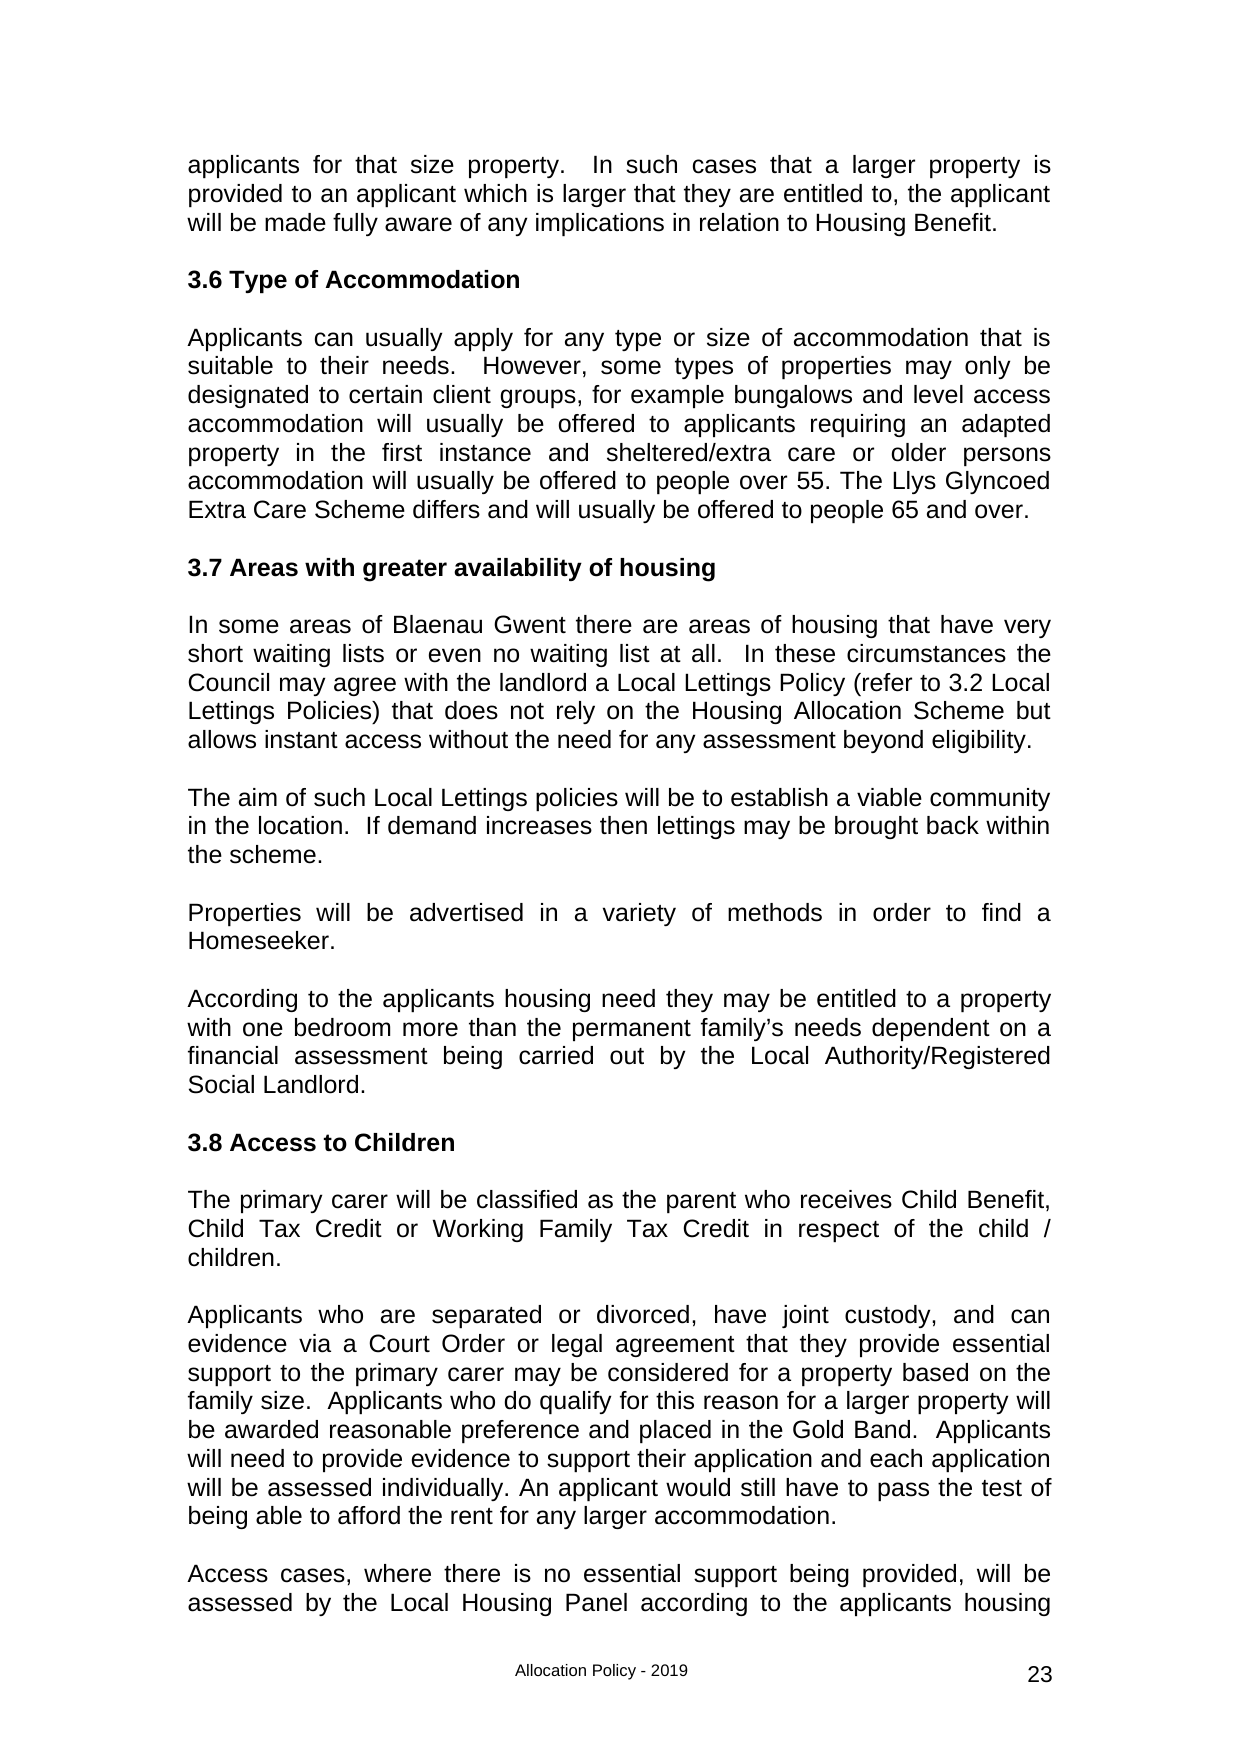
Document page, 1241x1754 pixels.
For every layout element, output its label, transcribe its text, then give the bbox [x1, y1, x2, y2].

text 3.6 Type of Accommodation [187, 265, 1053, 294]
text 3.7 Areas with greater availability of housing [187, 552, 1053, 581]
text Applicants who are separated or divorced, have joint custody, and can evidence via a Court Order or legal agreement that they provide essential support to the primary carer may be considered for a property based on the family size. Applicants who do qualify for this reason for a larger property will be awarded reasonable preference and placed in the Gold Band. Applicants will need to provide evidence to support their application and each application will be assessed individually. An applicant would still have to pass the test of being able to afford the rent for any larger accommodation. [187, 1300, 1053, 1530]
text According to the applicants housing need they may be entitled to a property with one bedroom more than the permanent family’s needs dependent on a financial assessment being carried out by the Local Authority/Registered Social Landlord. [187, 984, 1053, 1099]
text In some areas of Blaenau Gwent there are areas of housing that have very short waiting lists or even no waiting list at all. In these circumstances the Council may agree with the landlord a Local Lettings Policy (refer to 3.2 Local Lettings Policies) that does not rely on the Housing Allocation Scheme but allows instant access without the need for any assessment beyond eligibility. [187, 610, 1053, 754]
text The aim of such Local Lettings policies will be to establish a viable community in the location. If demand increases then lettings may be brought back within the scheme. [187, 782, 1053, 869]
text Applicants can usually apply for any type or size of accommodation that is suitable to their needs. However, some types of properties may only be designated to certain client groups, for example bungalows and level access accommodation will usually be offered to applicants requiring an adapted property in the first instance and sheltered/extra care or older persons accommodation will usually be offered to people over 55. The Llys Glyncoed Extra Care Scheme differs and will usually be offered to people 65 and over. [187, 322, 1053, 524]
text The primary carer will be classified as the parent who receives Child Benefit, Child Tax Credit or Working Family Tax Credit in respect of the child / children. [187, 1185, 1053, 1271]
text 3.8 Access to Children [187, 1127, 1053, 1156]
text Properties will be advertised in a variety of methods in order to find a Homeseeker. [187, 897, 1053, 955]
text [187, 1559, 1053, 1616]
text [112, 150, 1053, 236]
